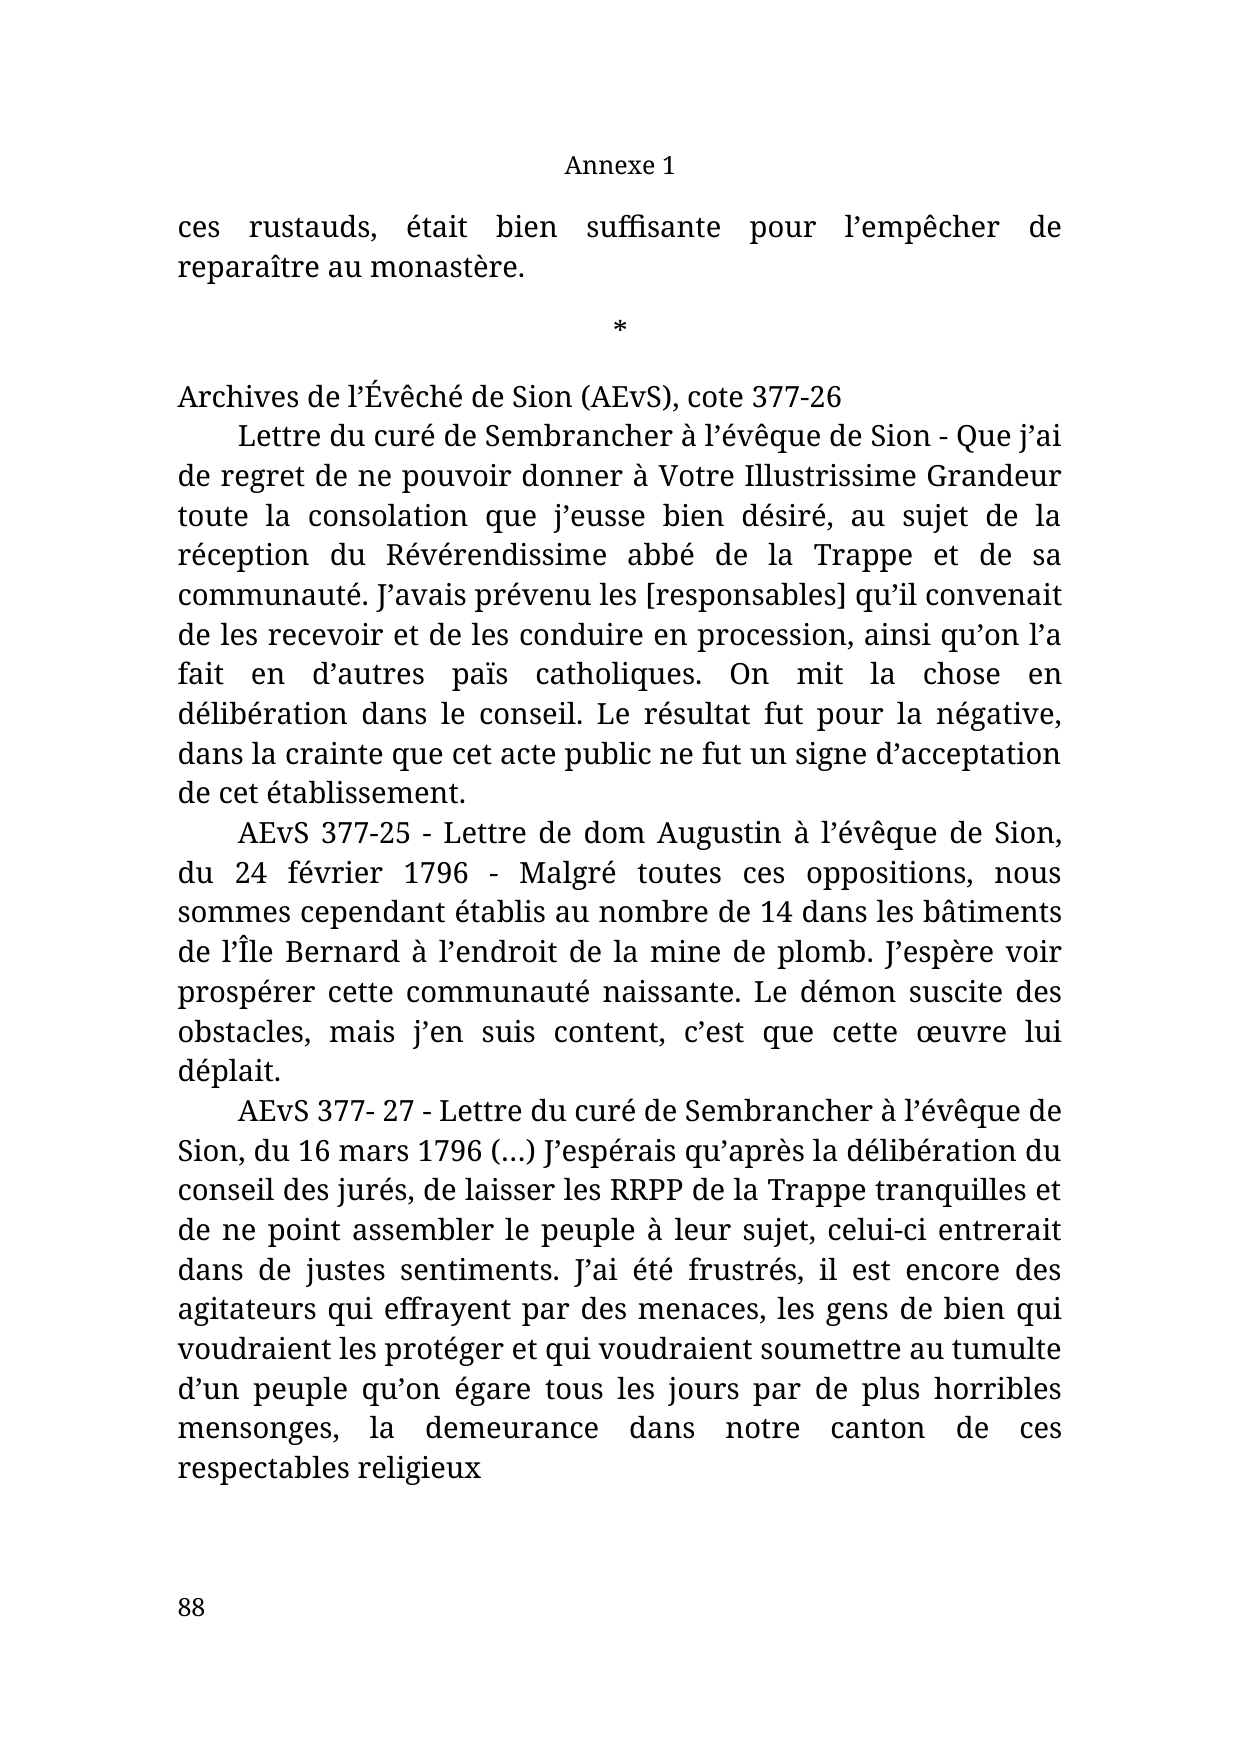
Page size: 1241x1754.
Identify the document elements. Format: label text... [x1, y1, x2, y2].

text Archives de l’Évêché de Sion (AEvS), cote 377-26 [177, 376, 1063, 416]
text Lettre du curé de Sembrancher à l’évêque de Sion - Que j’ai de regret de ne pouvoir donner à Votre Illustrissime Grandeur toute la consolation que j’eusse bien désiré, au sujet de la réception du Révérendissime abbé de la Trappe et de sa communauté. J’avais prévenu les [responsables] qu’il convenait de les recevoir et de les conduire en procession, ainsi qu’on l’a fait en d’autres païs catholiques. On mit la chose en délibération dans le conseil. Le résultat fut pour la négative, dans la crainte que cet acte public ne fut un signe d’acceptation de cet établissement. [177, 416, 1063, 812]
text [177, 207, 1063, 286]
text AEvS 377-25 - Lettre de dom Augustin à l’évêque de Sion, du 24 février 1796 - Malgré toutes ces oppositions, nous sommes cependant établis au nombre de 14 dans les bâtiments de l’Île Bernard à l’endroit de la mine de plomb. J’espère voir prospérer cette communauté naissante. Le démon suscite des obstacles, mais j’en suis content, c’est que cette œuvre lui déplait. [177, 812, 1063, 1090]
text AEvS 377- 27 - Lettre du curé de Sembrancher à l’évêque de Sion, du 16 mars 1796 (…) J’espérais qu’après la délibération du conseil des jurés, de laisser les RRPP de la Trappe tranquilles et de ne point assembler le peuple à leur sujet, celui-ci entrerait dans de justes sentiments. J’ai été frustrés, il est encore des agitateurs qui effrayent par des menaces, les gens de bien qui voudraient les protéger et qui voudraient soumettre au tumulte d’un peuple qu’on égare tous les jours par de plus horribles mensonges, la demeurance dans notre canton de ces respectables religieux [177, 1090, 1063, 1487]
text * [177, 311, 1063, 351]
